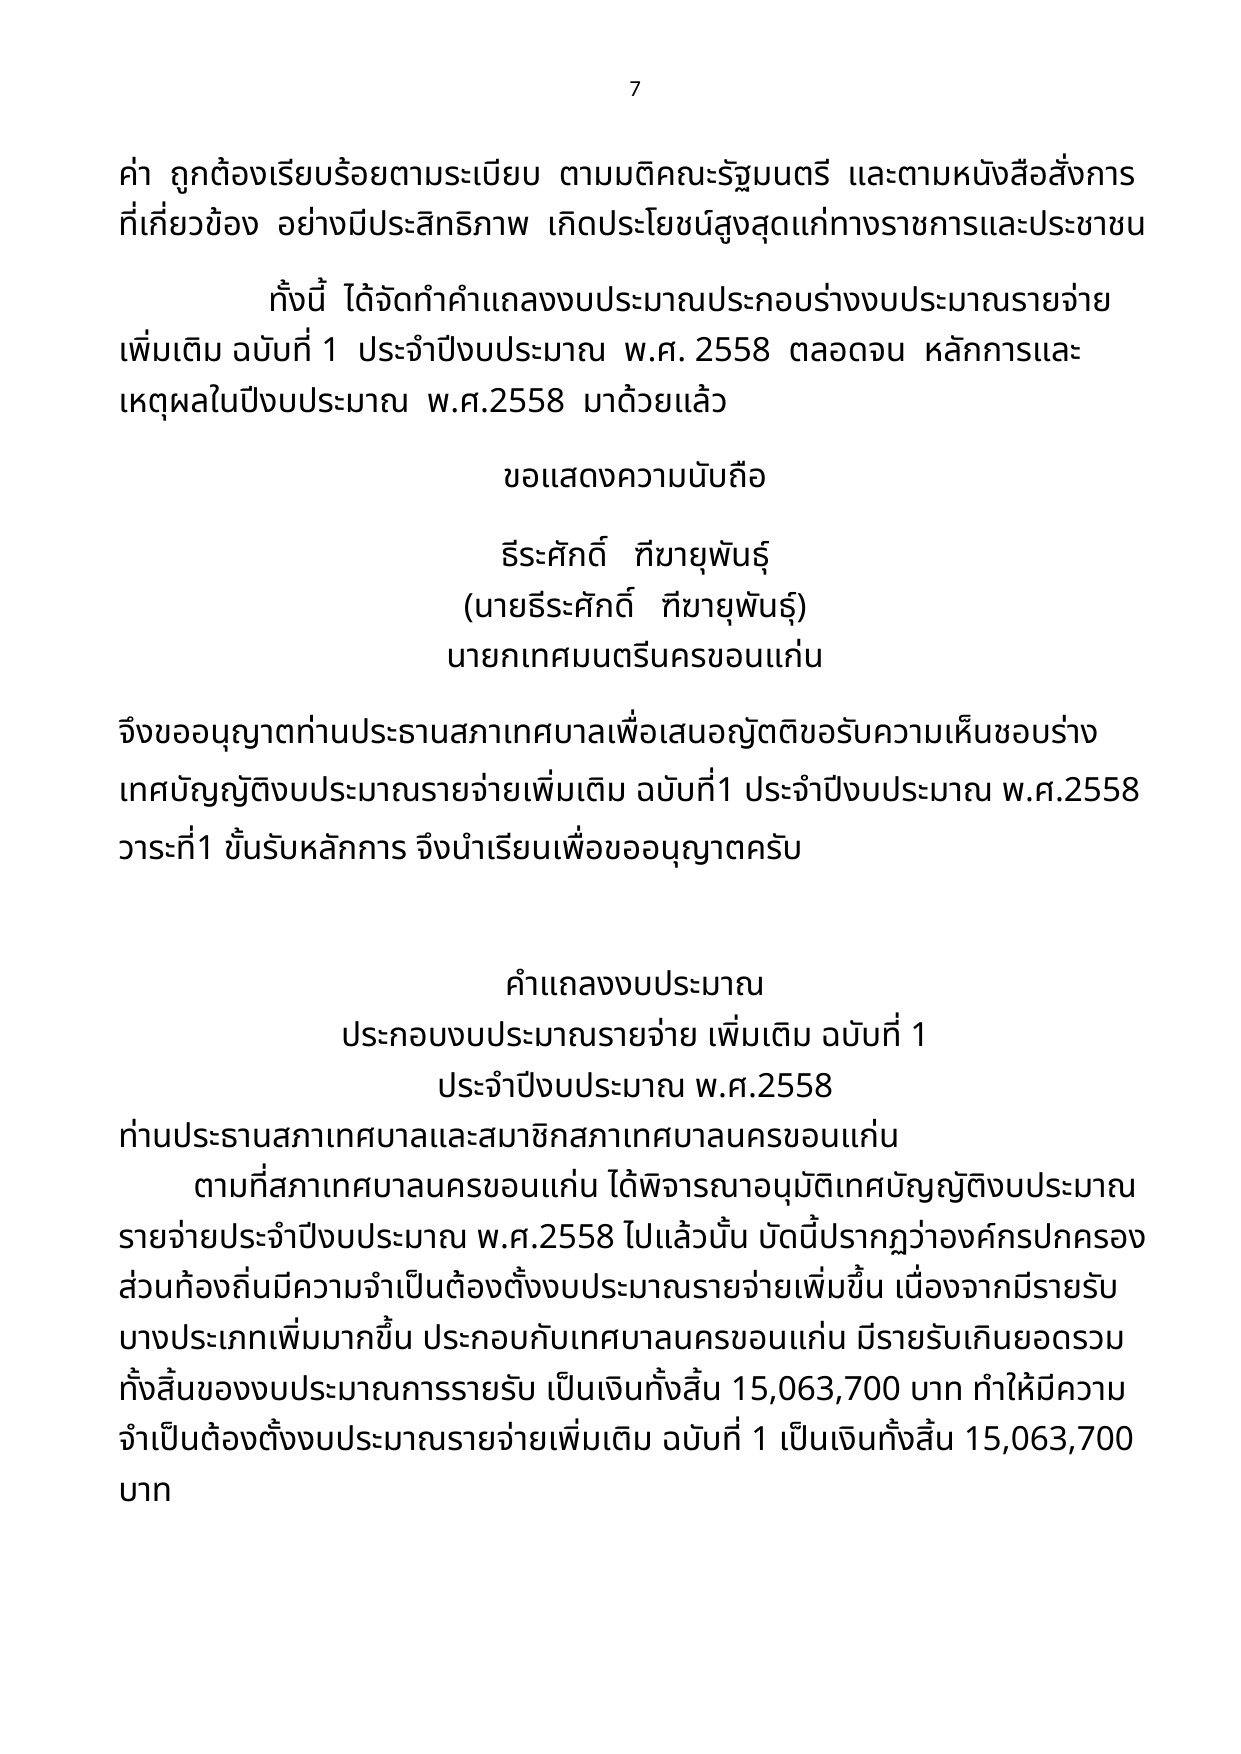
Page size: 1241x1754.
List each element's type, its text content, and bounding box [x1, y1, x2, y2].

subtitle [118, 150, 1152, 251]
text ประกอบงบประมาณรายจ่าย เพิ่มเติม ฉบับที่ 1 [118, 1011, 1152, 1061]
text ขอแสดงความนับถือ [118, 452, 1152, 503]
text ท่านประธานสภาเทศบาลและสมาชิกสภาเทศบาลนครขอนแก่น [118, 1112, 1152, 1162]
text ธีระศักดิ์ ฑีฆายุพันธุ์ [118, 531, 1152, 582]
text (นายธีระศักดิ์ ฑีฆายุพันธุ์) [118, 582, 1152, 632]
text จึงขออนุญาตท่านประธานสภาเทศบาลเพื่อเสนอญัตติขอรับความเห็นชอบร่างเทศบัญญัติงบประมาณรายจ่ายเพิ่มเติม ฉบับที่1 ประจำปีงบประมาณ พ.ศ.2558 วาระที่1 ขั้นรับหลักการ จึงนำเรียนเพื่อขออนุญาตครับ [118, 708, 1152, 874]
text คำแถลงงบประมาณ [118, 960, 1152, 1011]
text ตามที่สภาเทศบาลนครขอนแก่น ได้พิจารณาอนุมัติเทศบัญญัติงบประมาณรายจ่ายประจำปีงบประมาณ พ.ศ.2558 ไปแล้วนั้น บัดนี้ปรากฏว่าองค์กรปกครองส่วนท้องถิ่นมีความจำเป็นต้องตั้งงบประมาณรายจ่ายเพิ่มขึ้น เนื่องจากมีรายรับบางประเภทเพิ่มมากขึ้น ประกอบกับเทศบาลนครขอนแก่น มีรายรับเกินยอดรวมทั้งสิ้นของงบประมาณการรายรับ เป็นเงินทั้งสิ้น 15,063,700 บาท ทำให้มีความจำเป็นต้องตั้งงบประมาณรายจ่ายเพิ่มเติม ฉบับที่ 1 เป็นเงินทั้งสิ้น 15,063,700 บาท [118, 1162, 1152, 1516]
text ประจำปีงบประมาณ พ.ศ.2558 [118, 1061, 1152, 1112]
subtitle ทั้งนี้ ได้จัดทำคำแถลงงบประมาณประกอบร่างงบประมาณรายจ่ายเพิ่มเติม ฉบับที่ 1 ประจำปีงบประมาณ พ.ศ. 2558 ตลอดจน หลักการและเหตุผลในปีงบประมาณ พ.ศ.2558 มาด้วยแล้ว [118, 276, 1152, 427]
text นายกเทศมนตรีนครขอนแก่น [118, 632, 1152, 683]
